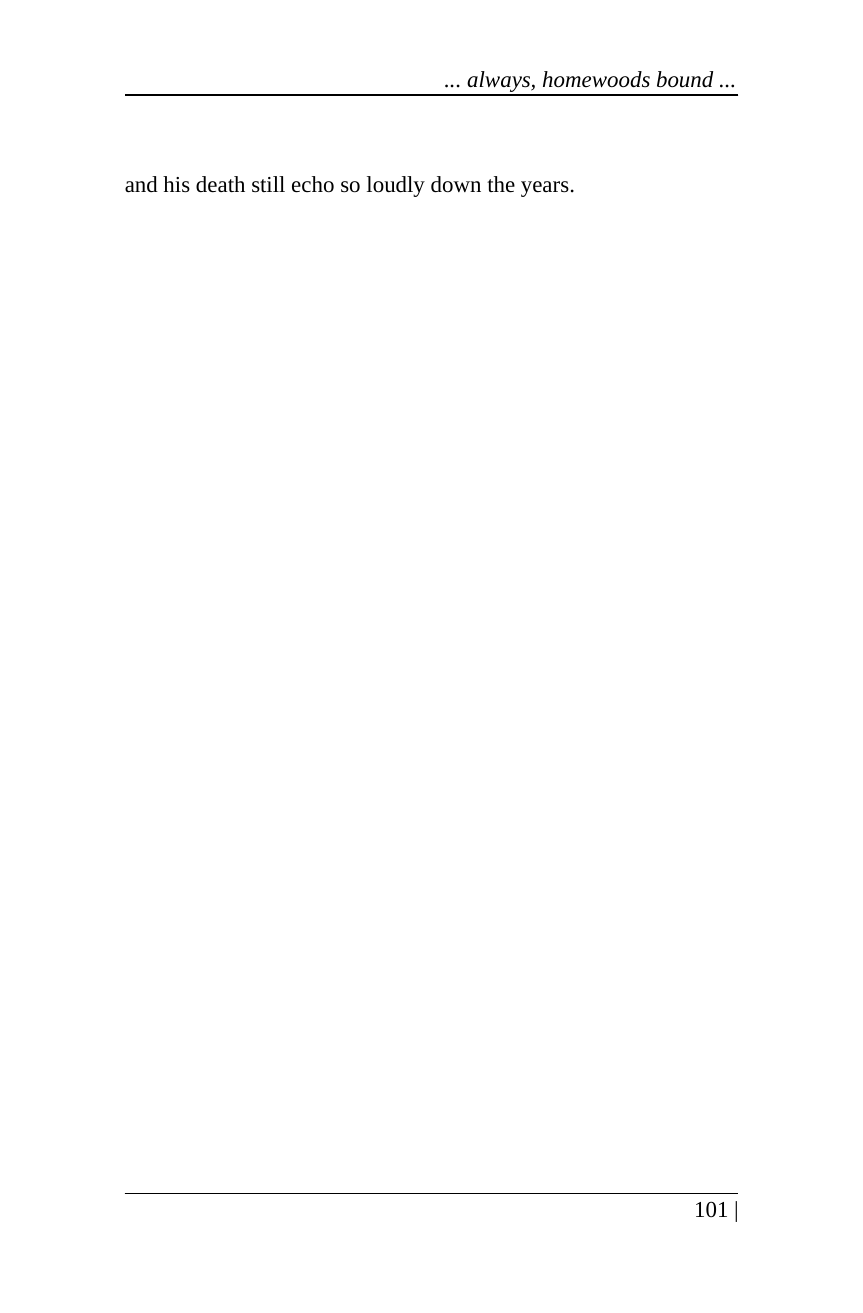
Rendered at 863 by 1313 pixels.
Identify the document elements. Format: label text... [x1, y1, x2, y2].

text and his death still echo so loudly down the years. [124, 171, 738, 198]
